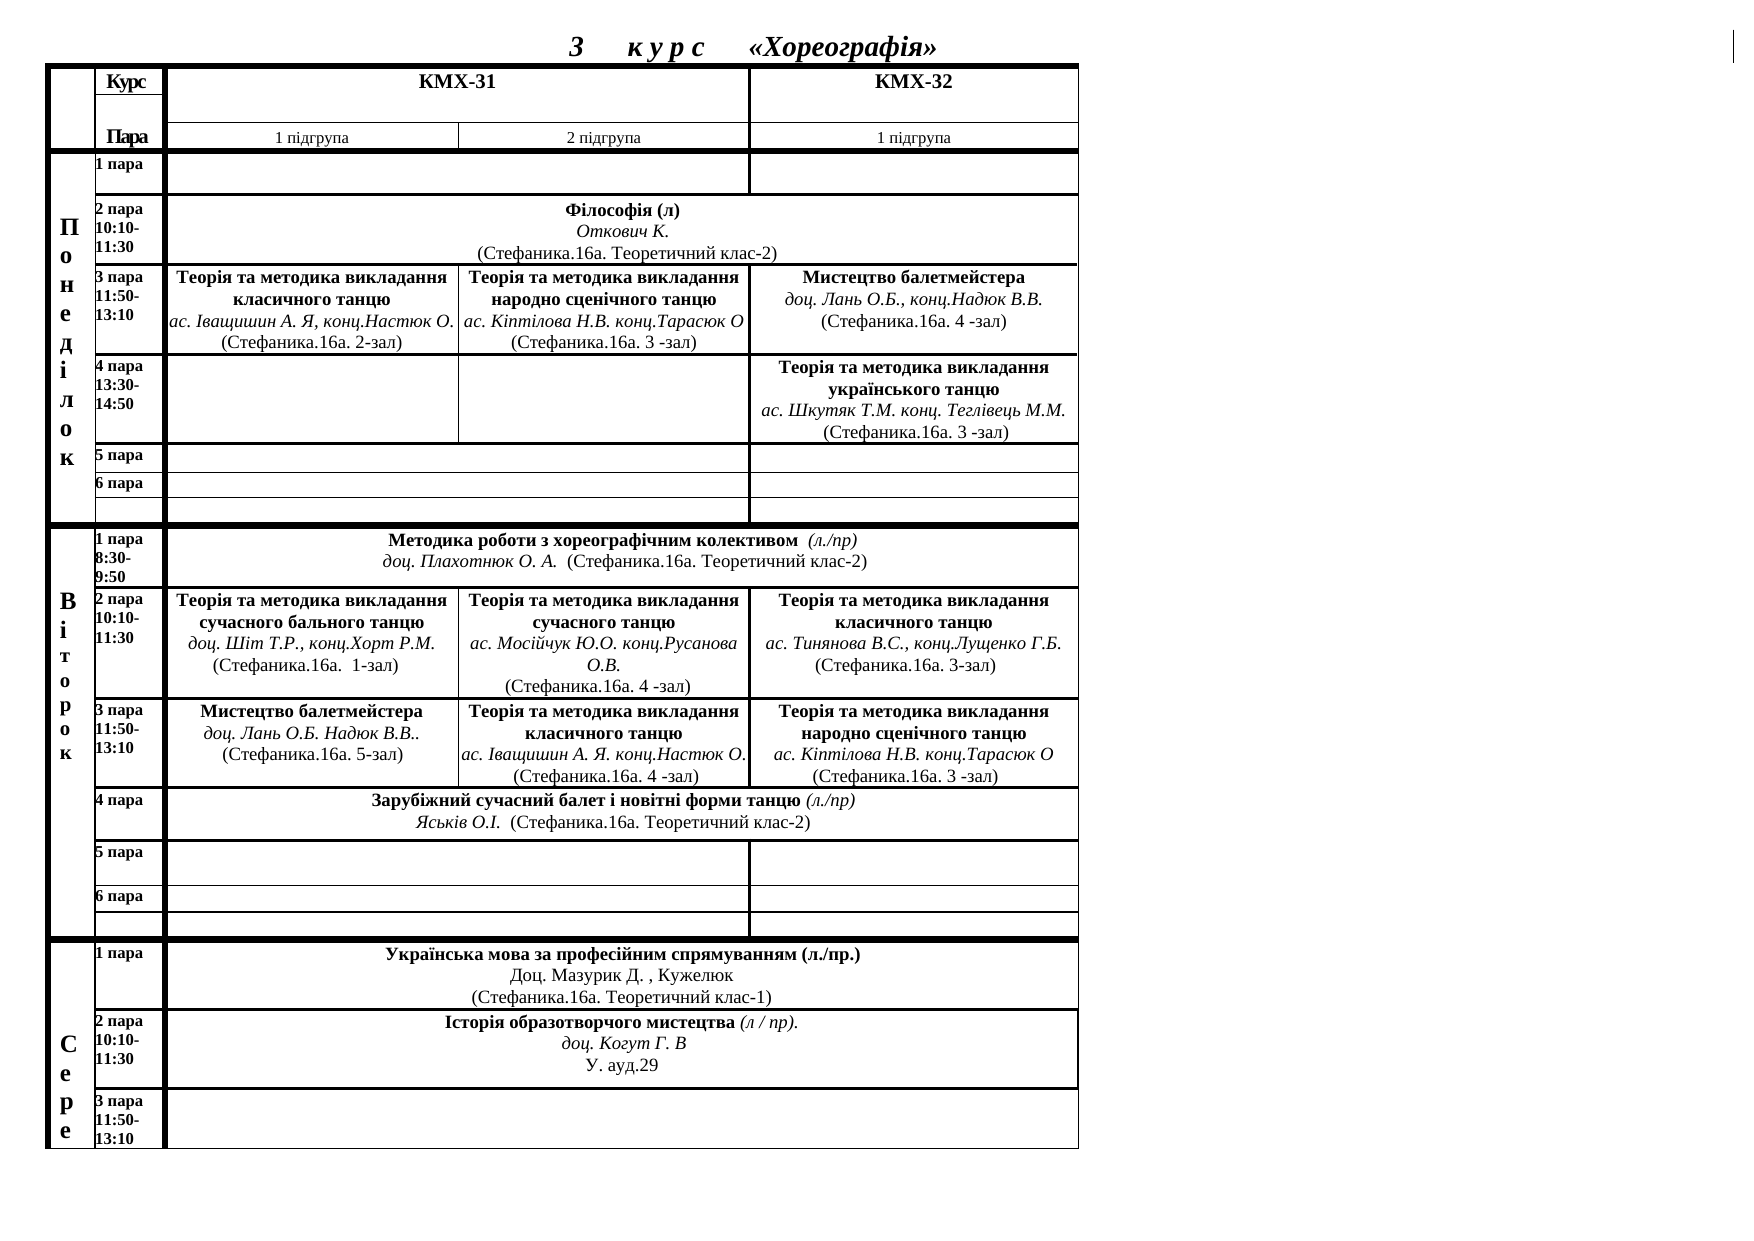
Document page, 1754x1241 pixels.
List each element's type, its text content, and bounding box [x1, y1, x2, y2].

table_cell 1 підгрупа [751, 123, 1078, 148]
table_cell [459, 356, 748, 442]
table_cell Мистецтво балетмейстера доц. Лань О.Б., конц.Надюк В.В. (Стефаника.16а. 4 -зал) [751, 263, 1078, 353]
table_cell 5 пара [96, 842, 162, 885]
table_cell Мистецтво балетмейстера доц. Лань О.Б. Надюк В.В.. (Стефаника.16а. 5-зал) [168, 700, 458, 786]
table_cell С е р е д а [51, 943, 94, 1148]
table_cell 2 підгрупа [459, 123, 748, 148]
table_cell [751, 498, 1078, 522]
table_cell [751, 913, 1078, 936]
table_header КМХ-32 [751, 69, 1078, 122]
table_cell Методика роботи з хореографічним колективом (л./пр) доц. Плахотнюк О. А. (Стефаника.16а. Теоретичний клас-2) [168, 529, 1078, 586]
table_cell Філософія (л) Откович К. (Стефаника.16а. Теоретичний клас-2) [168, 196, 1078, 263]
table_cell 3 пара 11:50-13:10 [96, 1090, 162, 1148]
table_cell 1 пара [96, 943, 162, 1007]
table_cell [168, 154, 748, 192]
table_cell [168, 498, 748, 522]
table_cell [168, 842, 748, 885]
table_cell 2 пара 10:10-11:30 [96, 1011, 162, 1087]
table_cell Теорія та методика викладання сучасного танцю ас. Мосійчук Ю.О. конц.Русанова О.В. (Стефаника.16а. 4 -зал) [459, 589, 748, 697]
table_cell [168, 1090, 1078, 1148]
table_cell [96, 913, 162, 936]
table_cell Пара [96, 95, 162, 148]
table_cell Теорія та методика викладання українського танцю ас. Шкутяк Т.М. конц. Теглівець М.М. (Стефаника.16а. 3 -зал) [751, 353, 1078, 442]
table_cell [168, 913, 748, 936]
table_cell Теорія та методика викладання класичного танцю ас. Іващишин А. Я, конц.Настюк О. (Стефаника.16а. 2-зал) [168, 266, 458, 353]
table_cell 3 пара 11:50-13:10 [96, 266, 162, 353]
table_cell [751, 473, 1078, 497]
table_cell Теорія та методика викладання народно сценічного танцю ас. Кіптілова Н.В. конц.Тарасюк О (Стефаника.16а. 3 -зал) [751, 700, 1078, 786]
table_cell Теорія та методика викладання сучасного бального танцю доц. Шіт Т.Р., конц.Хорт Р.М. (Стефаника.16а. 1-зал) [168, 589, 458, 697]
table_cell [751, 842, 1078, 885]
table_header [51, 69, 94, 148]
table_cell 3 пара 11:50-13:10 [96, 700, 162, 786]
table_cell 1 пара [96, 154, 162, 192]
table_cell Теорія та методика викладання народно сценічного танцю ас. Кіптілова Н.В. конц.Тарасюк О (Стефаника.16а. 3 -зал) [459, 266, 748, 353]
table_cell 4 пара [96, 789, 162, 838]
table_cell [751, 154, 1078, 192]
text 3 к у р с «Хореографія» [29, 29, 1724, 63]
table_header КМХ-31 [168, 69, 748, 122]
table_cell [751, 886, 1078, 911]
table_cell [168, 473, 748, 497]
table_cell 5 пара [96, 445, 162, 472]
table_cell 2 пара 10:10-11:30 [96, 589, 162, 697]
table_cell Теорія та методика викладання класичного танцю ас. Іващишин А. Я. конц.Настюк О. (Стефаника.16а. 4 -зал) [459, 700, 748, 786]
table_cell Зарубіжний сучасний балет і новітні форми танцю (л./пр) Яськів О.І. (Стефаника.16а. Теоретичний клас-2) [168, 789, 1078, 838]
table_cell 1 підгрупа [168, 123, 458, 148]
table_cell [168, 445, 748, 472]
table_cell П о н е д і л о к [51, 154, 95, 522]
table_cell [168, 356, 458, 442]
table_cell 6 пара [96, 473, 162, 497]
table_cell Історія образотворчого мистецтва (л / пр). доц. Когут Г. В У. ауд.29 [168, 1011, 1077, 1087]
table_cell 4 пара 13:30-14:50 [96, 356, 162, 442]
table_cell 6 пара [96, 886, 162, 911]
table_cell Теорія та методика викладання класичного танцю ас. Тинянова В.С., конц.Лущенко Г.Б. (Стефаника.16а. 3-зал) [751, 589, 1078, 697]
table_header Курс [96, 69, 162, 93]
table_cell 2 пара 10:10-11:30 [96, 196, 162, 263]
table_cell Українська мова за професійним спрямуванням (л./пр.) Доц. Мазурик Д. , Кужелюк (Стефаника.16а. Теоретичний клас-1) [168, 943, 1078, 1007]
table_cell [751, 445, 1078, 472]
table_cell 1 пара 8:30- 9:50 [96, 529, 162, 586]
table_cell [96, 498, 162, 522]
table_cell [168, 886, 748, 911]
table_cell В і т о р о к [51, 529, 94, 936]
